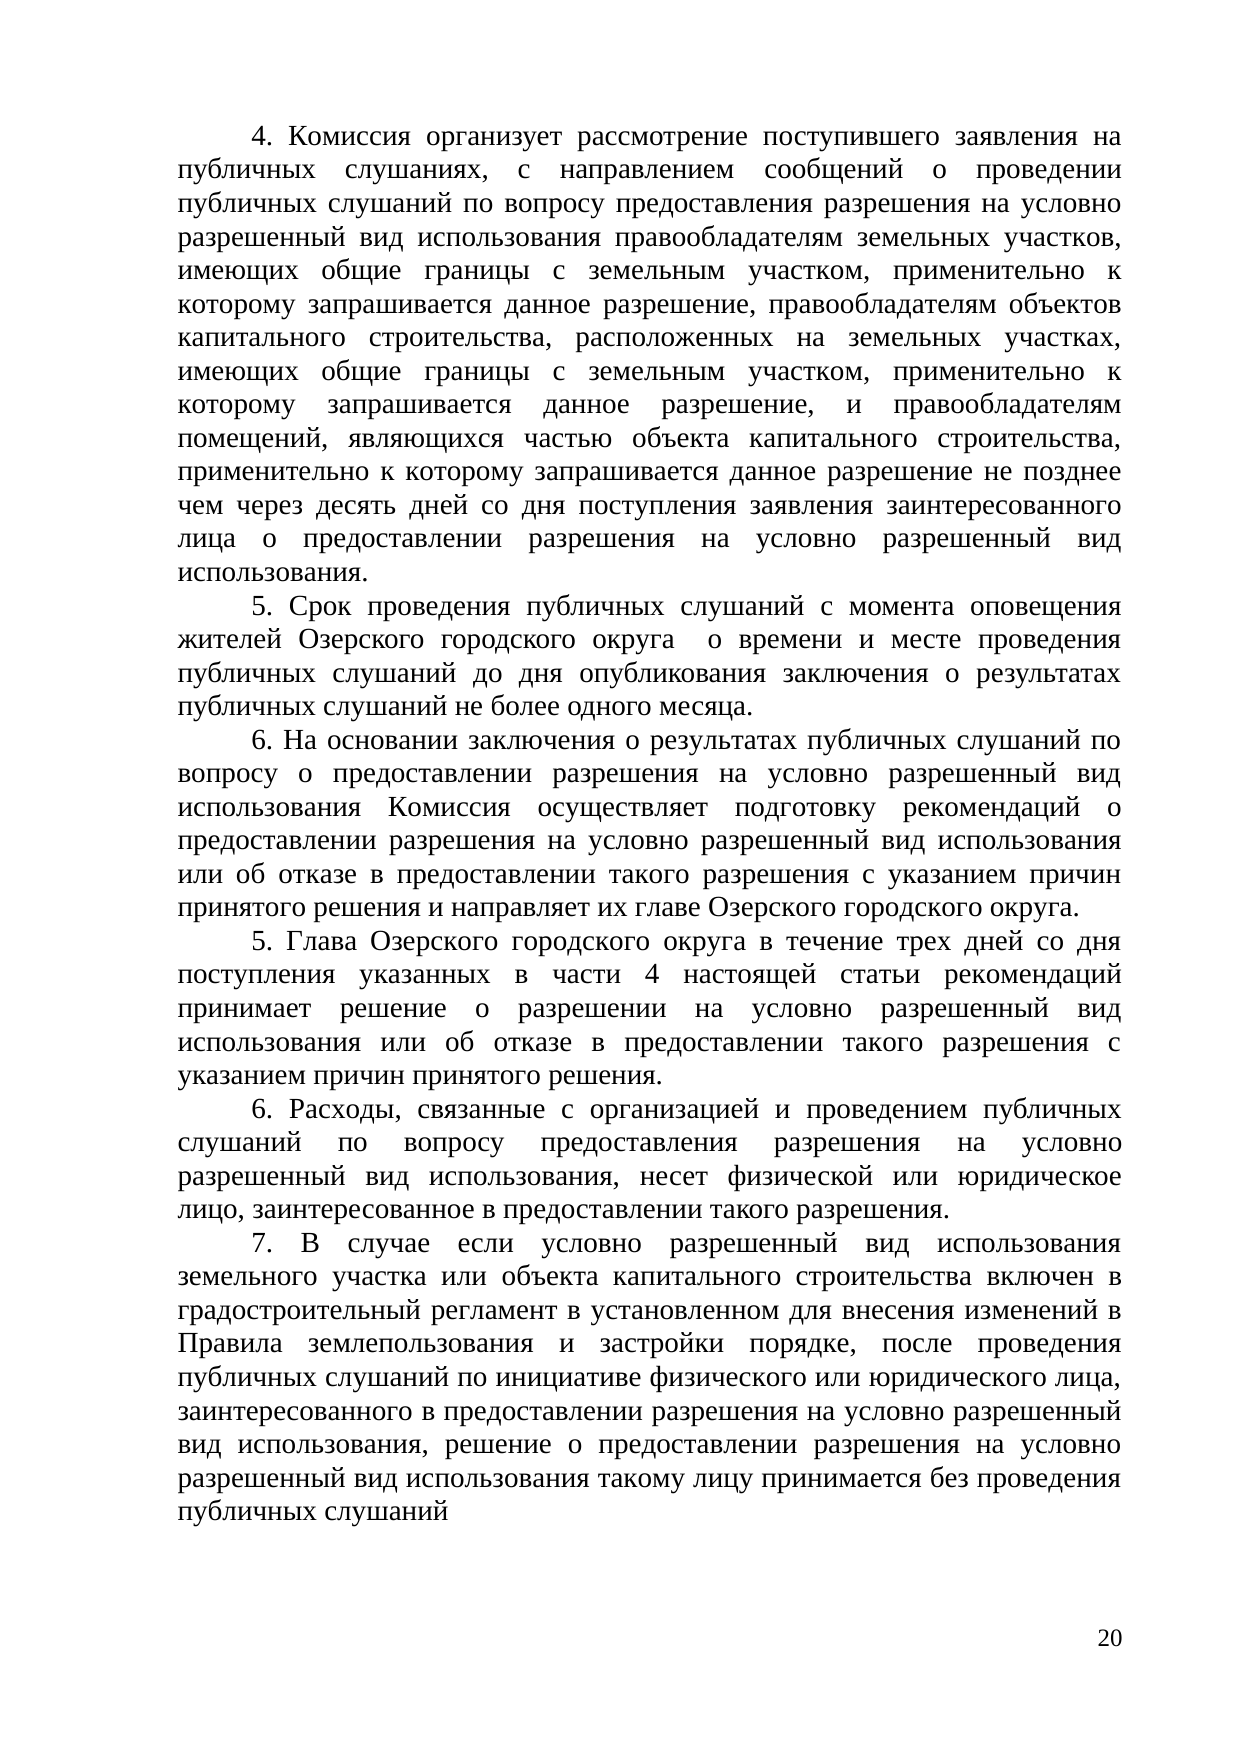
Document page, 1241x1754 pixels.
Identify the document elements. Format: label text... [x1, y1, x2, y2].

text 5. Срок проведения публичных слушаний с момента оповещения жителей Озерского городского округа о времени и месте проведения публичных слушаний до дня опубликования заключения о результатах публичных слушаний не более одного месяца. [177, 588, 1122, 722]
text 4. Комиссия организует рассмотрение поступившего заявления на публичных слушаниях, с направлением сообщений о проведении публичных слушаний по вопросу предоставления разрешения на условно разрешенный вид использования правообладателям земельных участков, имеющих общие границы с земельным участком, применительно к которому запрашивается данное разрешение, правообладателям объектов капитального строительства, расположенных на земельных участках, имеющих общие границы с земельным участком, применительно к которому запрашивается данное разрешение, и правообладателям помещений, являющихся частью объекта капитального строительства, применительно к которому запрашивается данное разрешение не позднее чем через десять дней со дня поступления заявления заинтересованного лица о предоставлении разрешения на условно разрешенный вид использования. [177, 118, 1122, 588]
text 6. На основании заключения о результатах публичных слушаний по вопросу о предоставлении разрешения на условно разрешенный вид использования Комиссия осуществляет подготовку рекомендаций о предоставлении разрешения на условно разрешенный вид использования или об отказе в предоставлении такого разрешения с указанием причин принятого решения и направляет их главе Озерского городского округа. [177, 722, 1122, 923]
text 6. Расходы, связанные с организацией и проведением публичных слушаний по вопросу предоставления разрешения на условно разрешенный вид использования, несет физической или юридическое лицо, заинтересованное в предоставлении такого разрешения. [177, 1091, 1122, 1225]
text 5. Глава Озерского городского округа в течение трех дней со дня поступления указанных в части 4 настоящей статьи рекомендаций принимает решение о разрешении на условно разрешенный вид использования или об отказе в предоставлении такого разрешения с указанием причин принятого решения. [177, 923, 1122, 1091]
text 7. В случае если условно разрешенный вид использования земельного участка или объекта капитального строительства включен в градостроительный регламент в установленном для внесения изменений в Правила землепользования и застройки порядке, после проведения публичных слушаний по инициативе физического или юридического лица, заинтересованного в предоставлении разрешения на условно разрешенный вид использования, решение о предоставлении разрешения на условно разрешенный вид использования такому лицу принимается без проведения публичных слушаний [177, 1225, 1122, 1527]
